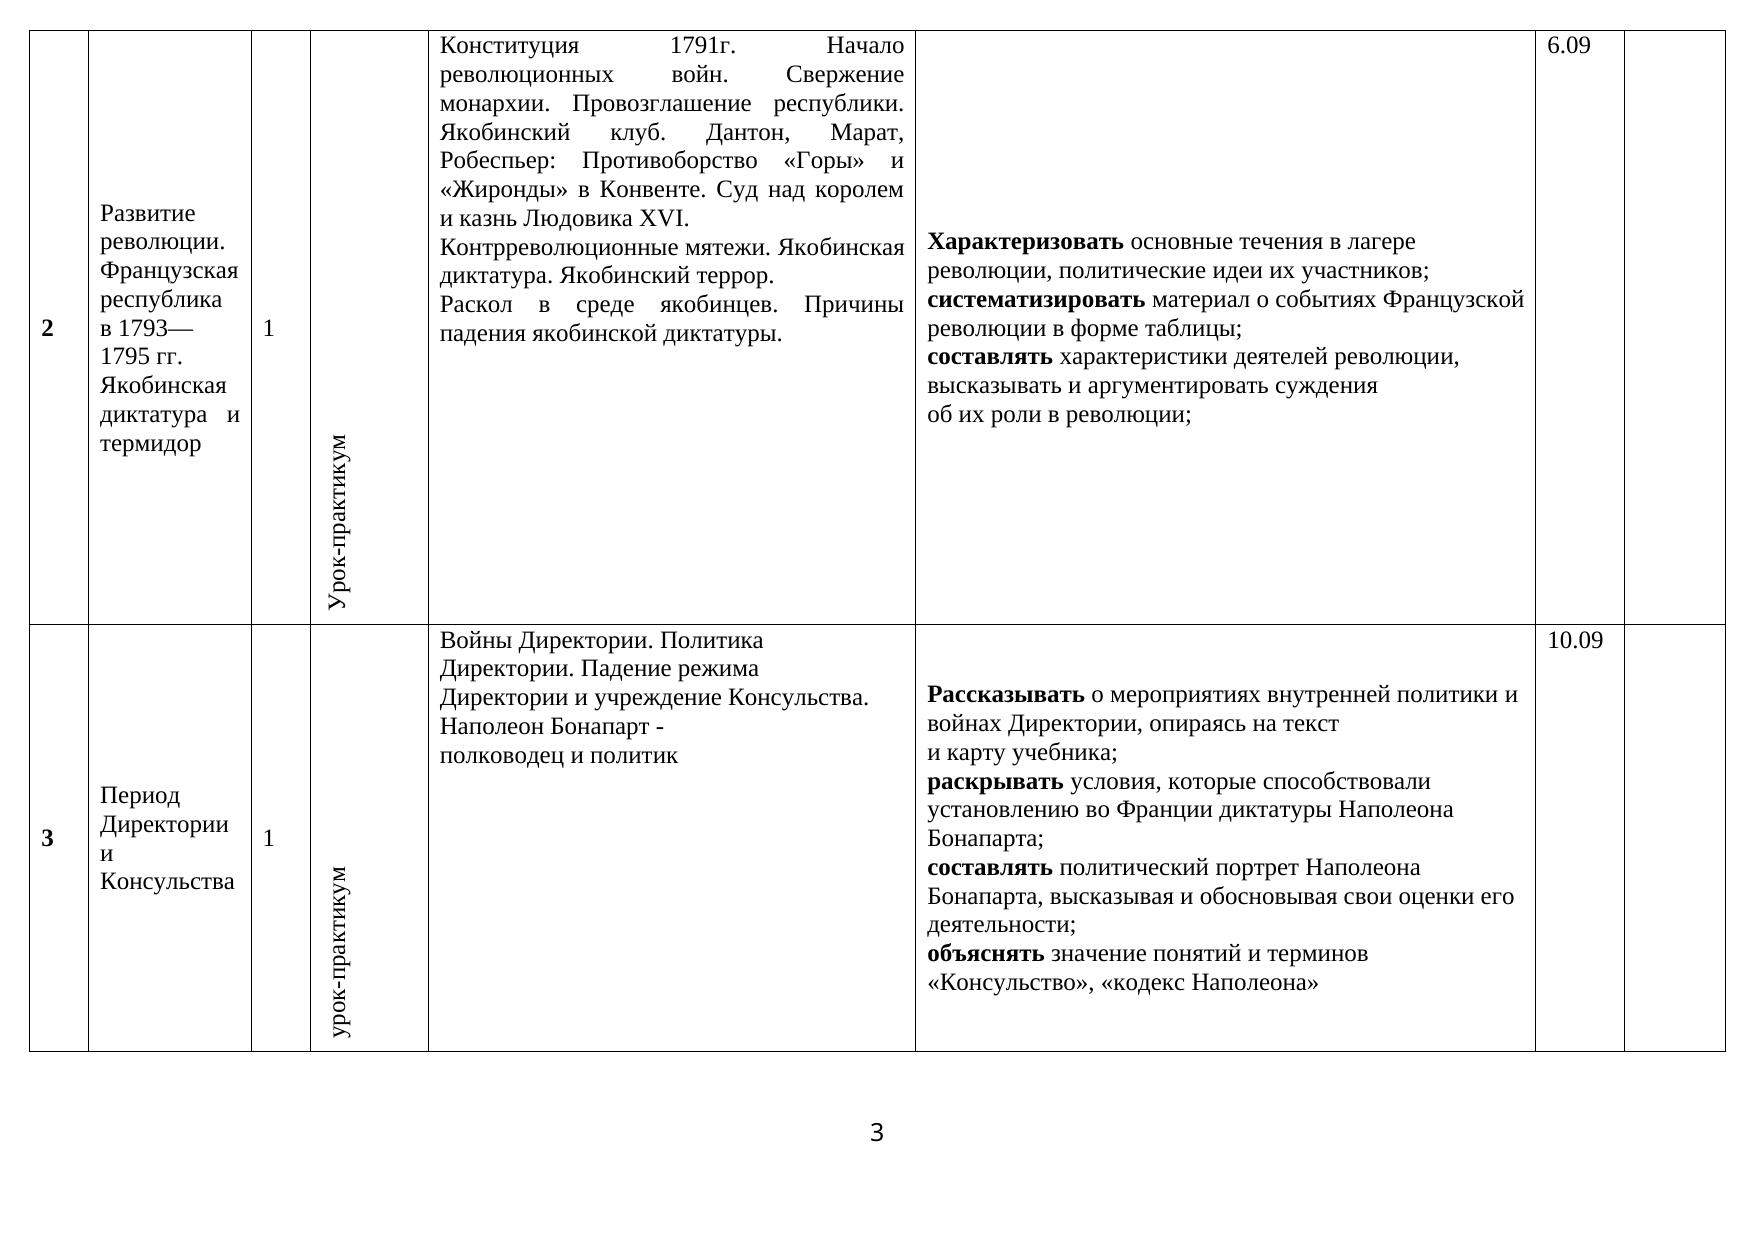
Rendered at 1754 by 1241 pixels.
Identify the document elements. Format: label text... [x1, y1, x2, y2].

table_cell [1625, 31, 1725, 624]
table_cell Рассказывать о мероприятиях внутренней политики и войнах Директории, опираясь на текст и карту учебника; раскрывать условия, которые способствовали установлению во Франции диктатуры Наполеона Бонапарта; составлять политический портрет Наполеона Бонапарта, высказывая и обосновывая свои оценки его деятельности; объяснять значение понятий и терминов «Консульство», «кодекс Наполеона» [916, 625, 1535, 1051]
table_cell 3 [30, 625, 88, 1051]
table_cell 1 [252, 31, 310, 624]
table_cell Конституция 1791г. Начало революционных войн. Свержение монархии. Провозглашение республики. Якобинский клуб. Дантон, Марат, Робеспьер: Противоборство «Горы» и «Жиронды» в Конвенте. Суд над королем и казнь Людовика XVI. Контрреволюционные мятежи. Якобинская диктатура. Якобинский террор. Раскол в среде якобинцев. Причины падения якобинской диктатуры. [429, 31, 915, 624]
table_cell 2 [30, 31, 88, 624]
table_cell 10.09 [1536, 625, 1624, 1051]
table_cell урок-практикум [311, 625, 428, 1051]
table_cell Характеризовать основные течения в лагере революции, политические идеи их участников; систематизировать материал о событиях Французской революции в форме таблицы; составлять характеристики деятелей революции, высказывать и аргументировать суждения об их роли в революции; [916, 31, 1535, 624]
table_cell 1 [252, 625, 310, 1051]
table_cell Войны Директории. Политика Директории. Падение режима Директории и учреждение Консульства. Наполеон Бонапарт - полководец и политик [429, 625, 915, 1051]
table_cell 6.09 [1536, 31, 1624, 624]
table_cell [1625, 625, 1725, 1051]
table_cell Развитие революции. Французская республика в 1793—1795 гг. Якобинская диктатура и термидор [89, 31, 251, 624]
table_cell Урок-практикум [311, 31, 428, 624]
table_cell Период Директории и Консульства [89, 625, 251, 1051]
